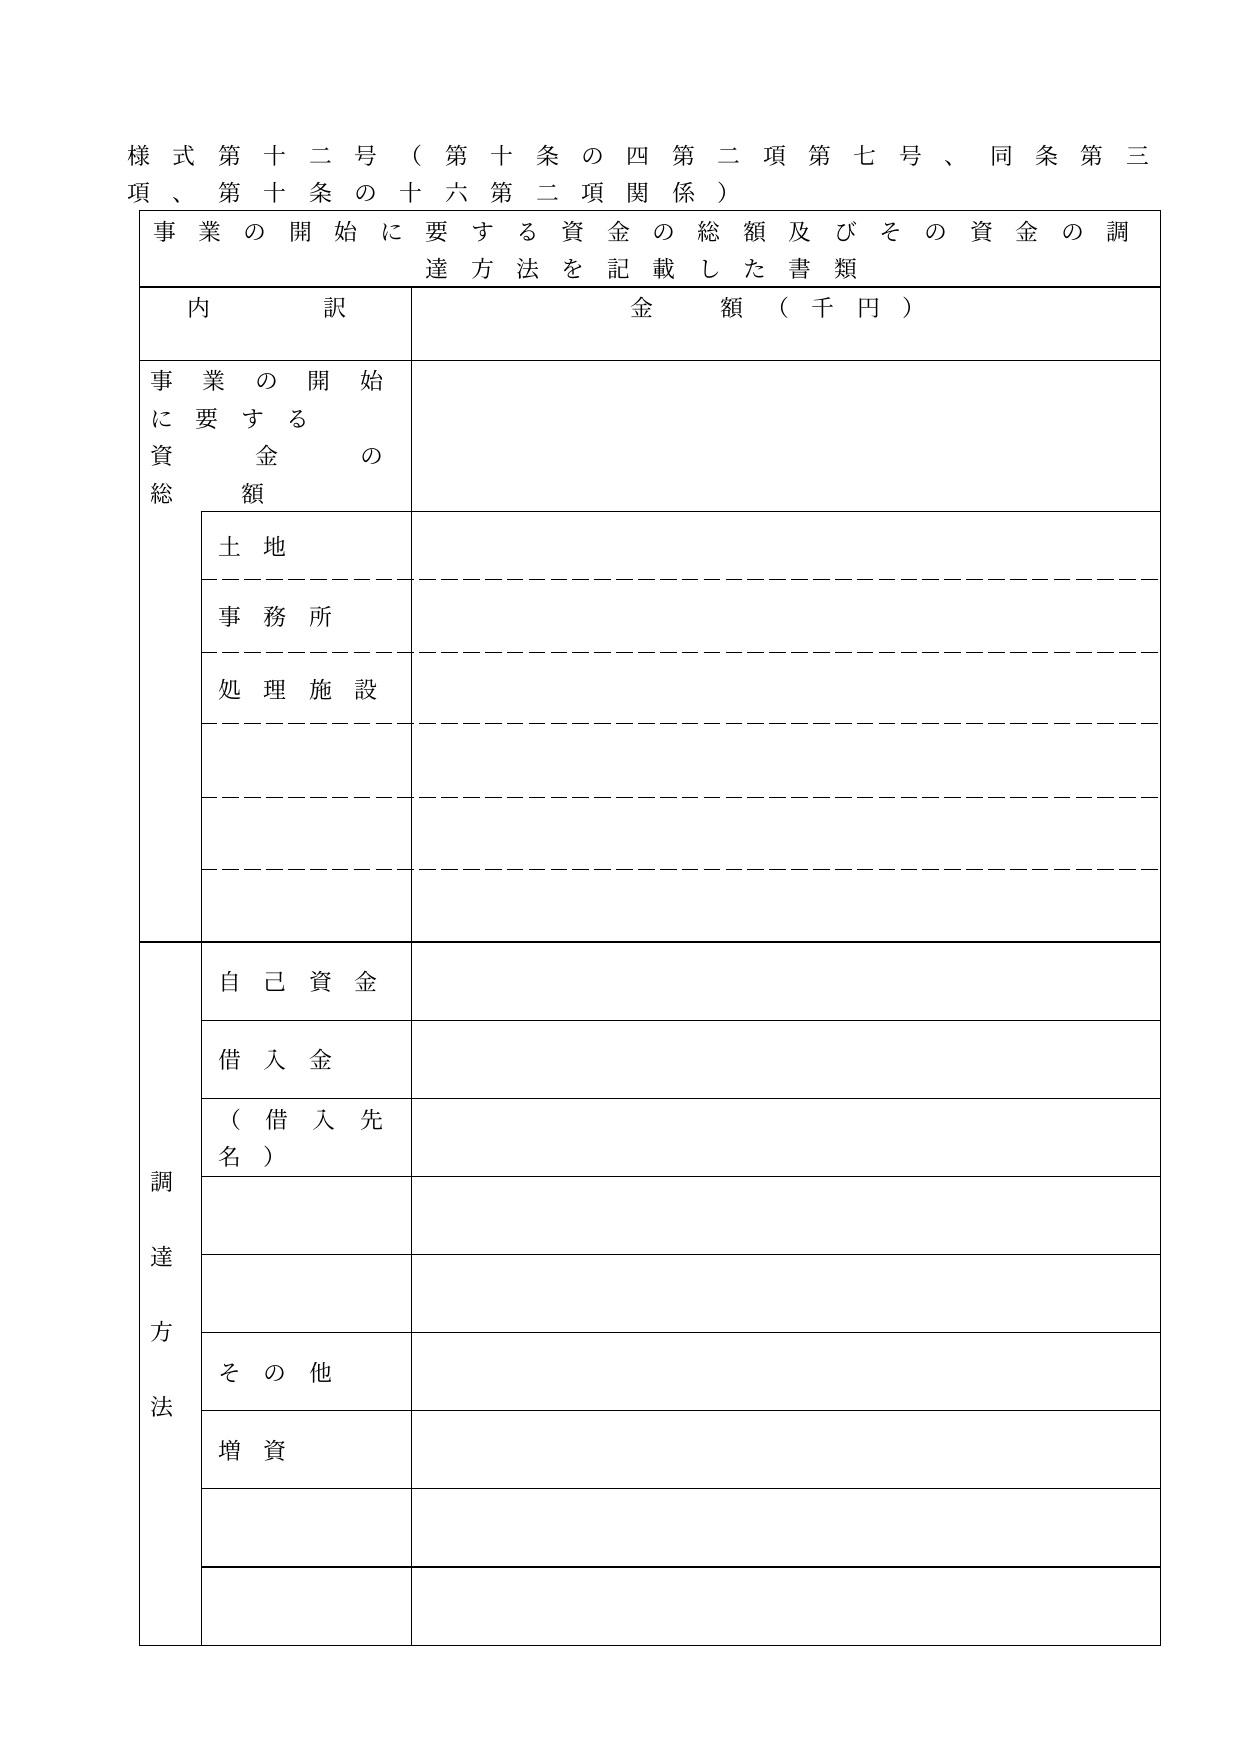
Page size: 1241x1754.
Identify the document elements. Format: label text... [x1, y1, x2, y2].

table_cell [412, 869, 1160, 941]
table_cell [202, 1568, 411, 1644]
table_cell 内 訳 [140, 288, 411, 360]
table_cell [412, 1177, 1160, 1254]
table_cell [412, 512, 1160, 579]
table_cell [412, 1568, 1160, 1644]
table_cell [412, 723, 1160, 797]
table_cell （借入先名） [202, 1099, 411, 1176]
table_cell [412, 1099, 1160, 1176]
table_cell 処理施設 [202, 652, 411, 723]
table_cell [202, 1255, 411, 1332]
table_cell [412, 1411, 1160, 1488]
table_cell [412, 1021, 1160, 1098]
table_cell 増資 [202, 1411, 411, 1488]
table_cell 事業の開始に要する 資 金 の 総 額 [140, 361, 411, 511]
table_cell [412, 652, 1160, 723]
text 様式第十二号（第十条の四第二項第七号、同条第三項、第十条の十六第二項関係） [127, 135, 1172, 210]
table_cell [412, 1255, 1160, 1332]
table_cell [412, 579, 1160, 652]
table_cell [202, 723, 411, 797]
table_header 事業の開始に要する資金の総額及びその資金の調達方法を記載した書類 [140, 211, 1160, 286]
table_cell 自己資金 [202, 943, 411, 1019]
table_cell [202, 1489, 411, 1566]
table_cell [412, 1333, 1160, 1410]
table_cell 借入金 [202, 1021, 411, 1098]
table_cell [202, 1177, 411, 1254]
table_cell 土地 [202, 512, 411, 579]
table_cell [140, 511, 201, 941]
table_cell [412, 943, 1160, 1019]
table_cell [202, 797, 411, 869]
table_cell 事務所 [202, 579, 411, 652]
table_cell [412, 797, 1160, 869]
table_cell [412, 361, 1160, 511]
table_cell 金 額（千円） [412, 288, 1160, 360]
table_cell 調 達 方 法 [140, 943, 201, 1644]
table_cell [412, 1489, 1160, 1566]
table_cell [202, 869, 411, 941]
table_cell その他 [202, 1333, 411, 1410]
